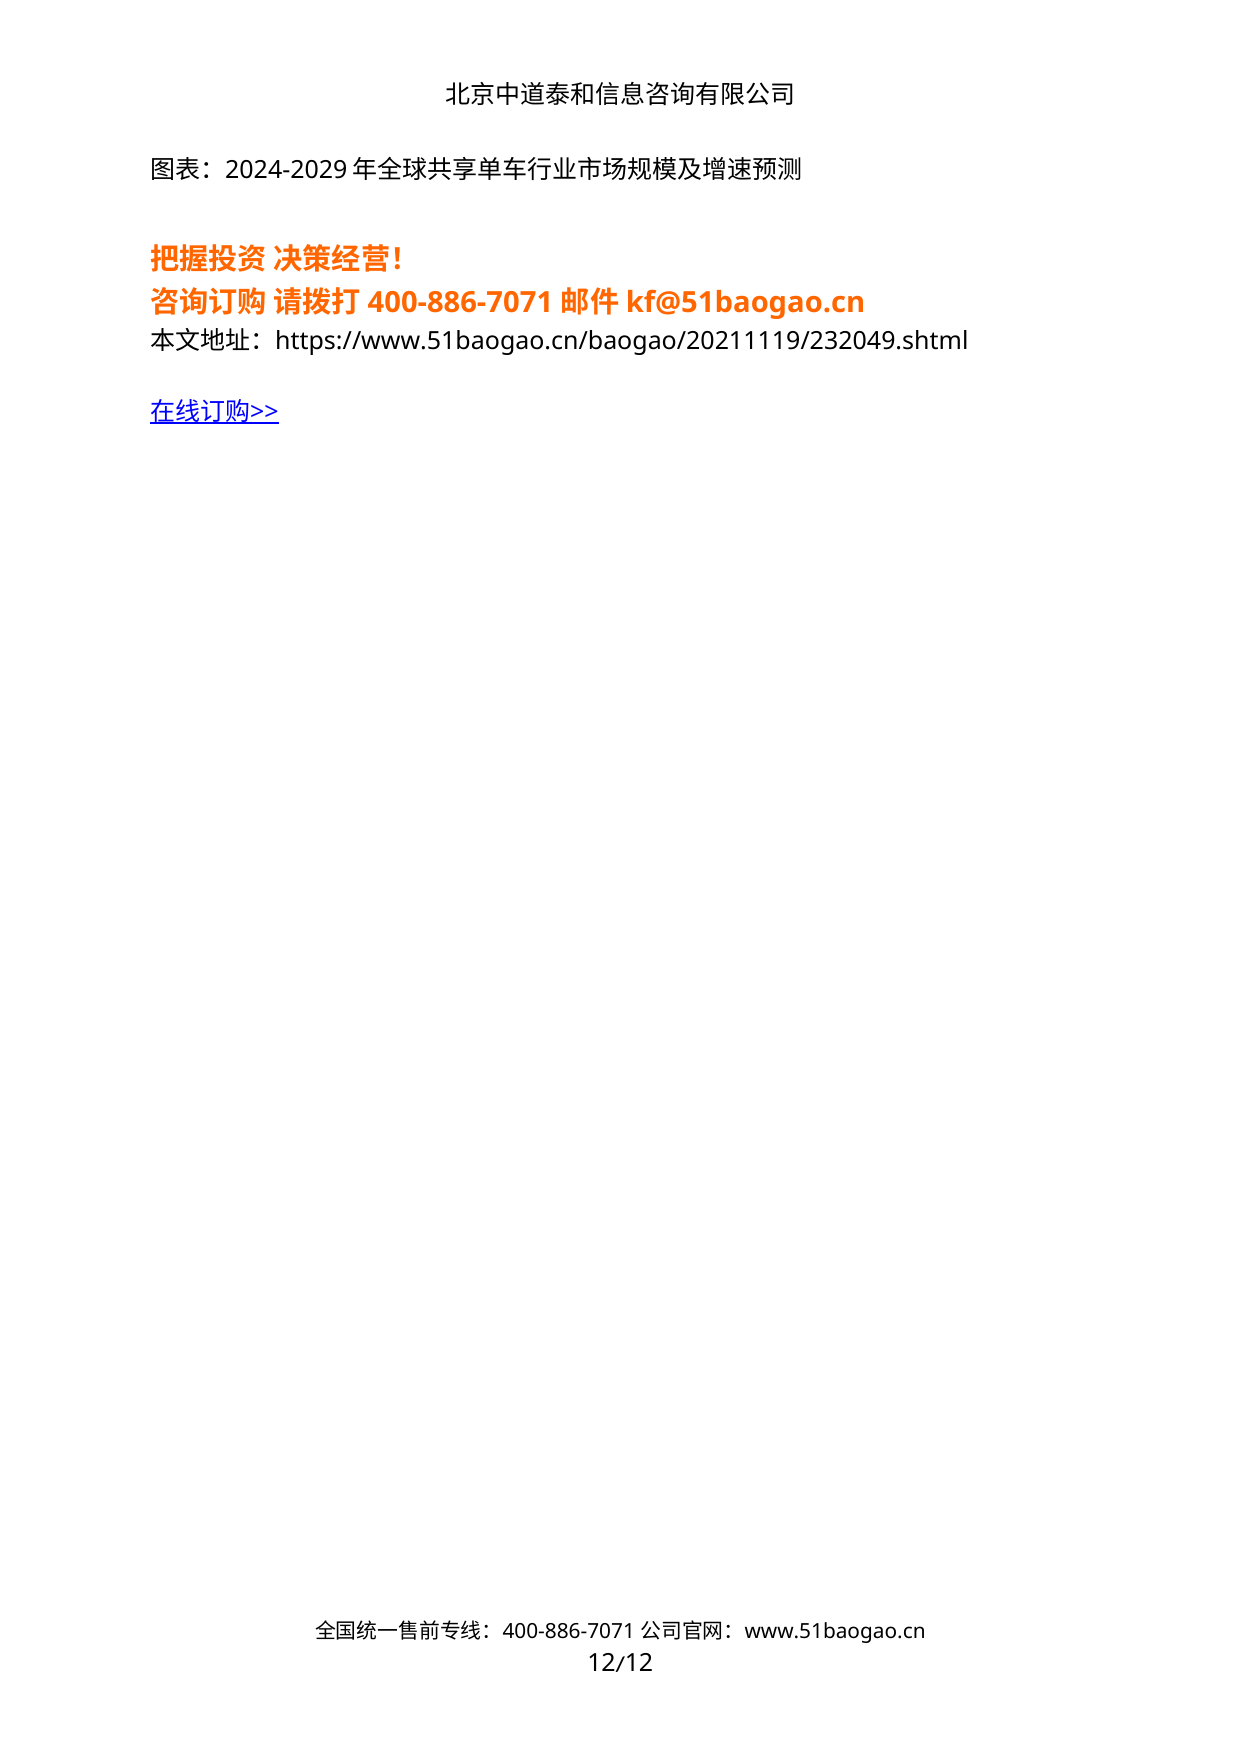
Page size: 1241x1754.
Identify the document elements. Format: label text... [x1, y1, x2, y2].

text 在线订购>> [150, 357, 1090, 427]
text 图表：2024-2029年全球共享单车行业市场规模及增速预测 [150, 150, 1090, 186]
text 把握投资 决策经营！咨询订购 请拨打 400-886-7071 邮件 kf@51baogao.cn本文地址：https://www.51baogao.cn/baogao/20211119/232049.shtml [150, 202, 1090, 357]
